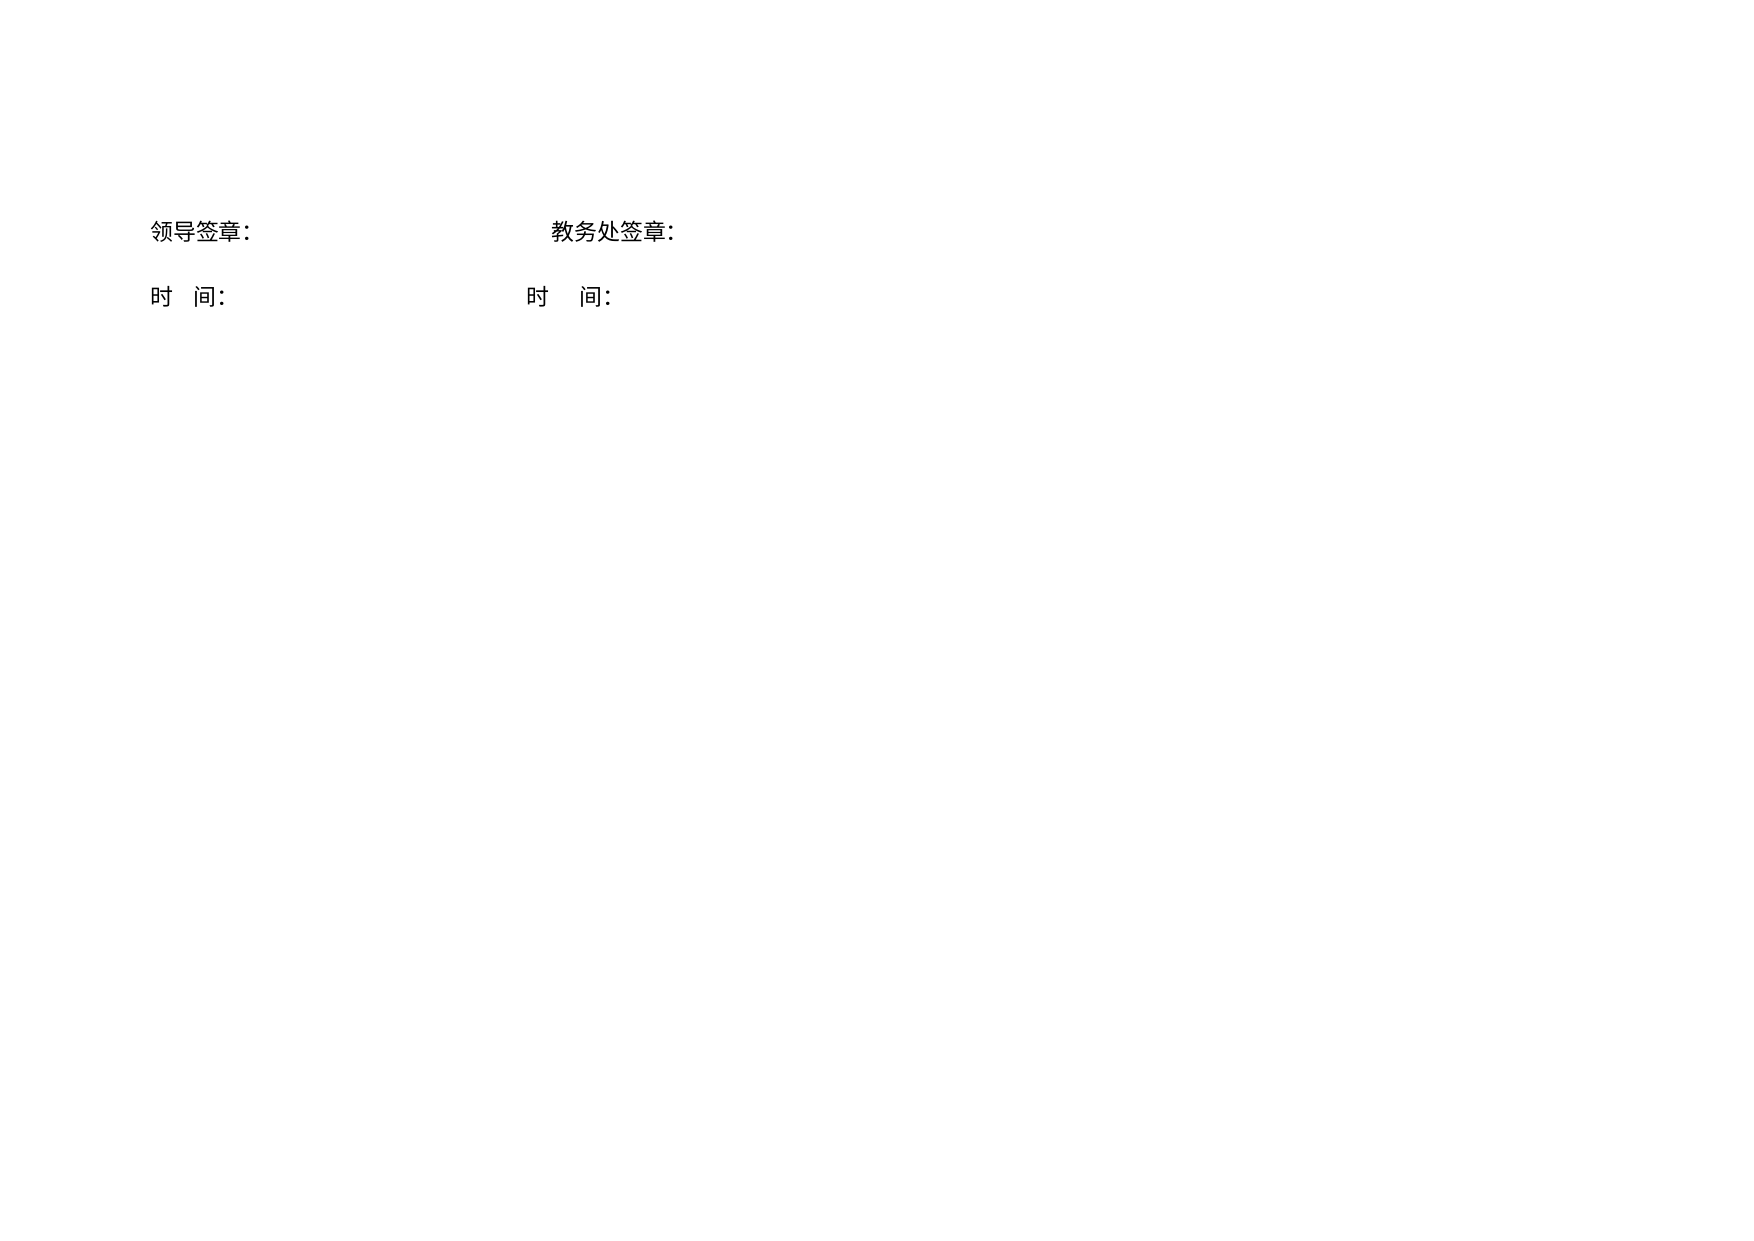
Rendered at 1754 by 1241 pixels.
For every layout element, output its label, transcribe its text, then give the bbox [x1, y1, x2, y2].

text 领导签章： 教务处签章： [150, 198, 1604, 263]
text 时 间： 时 间： [150, 263, 1604, 328]
